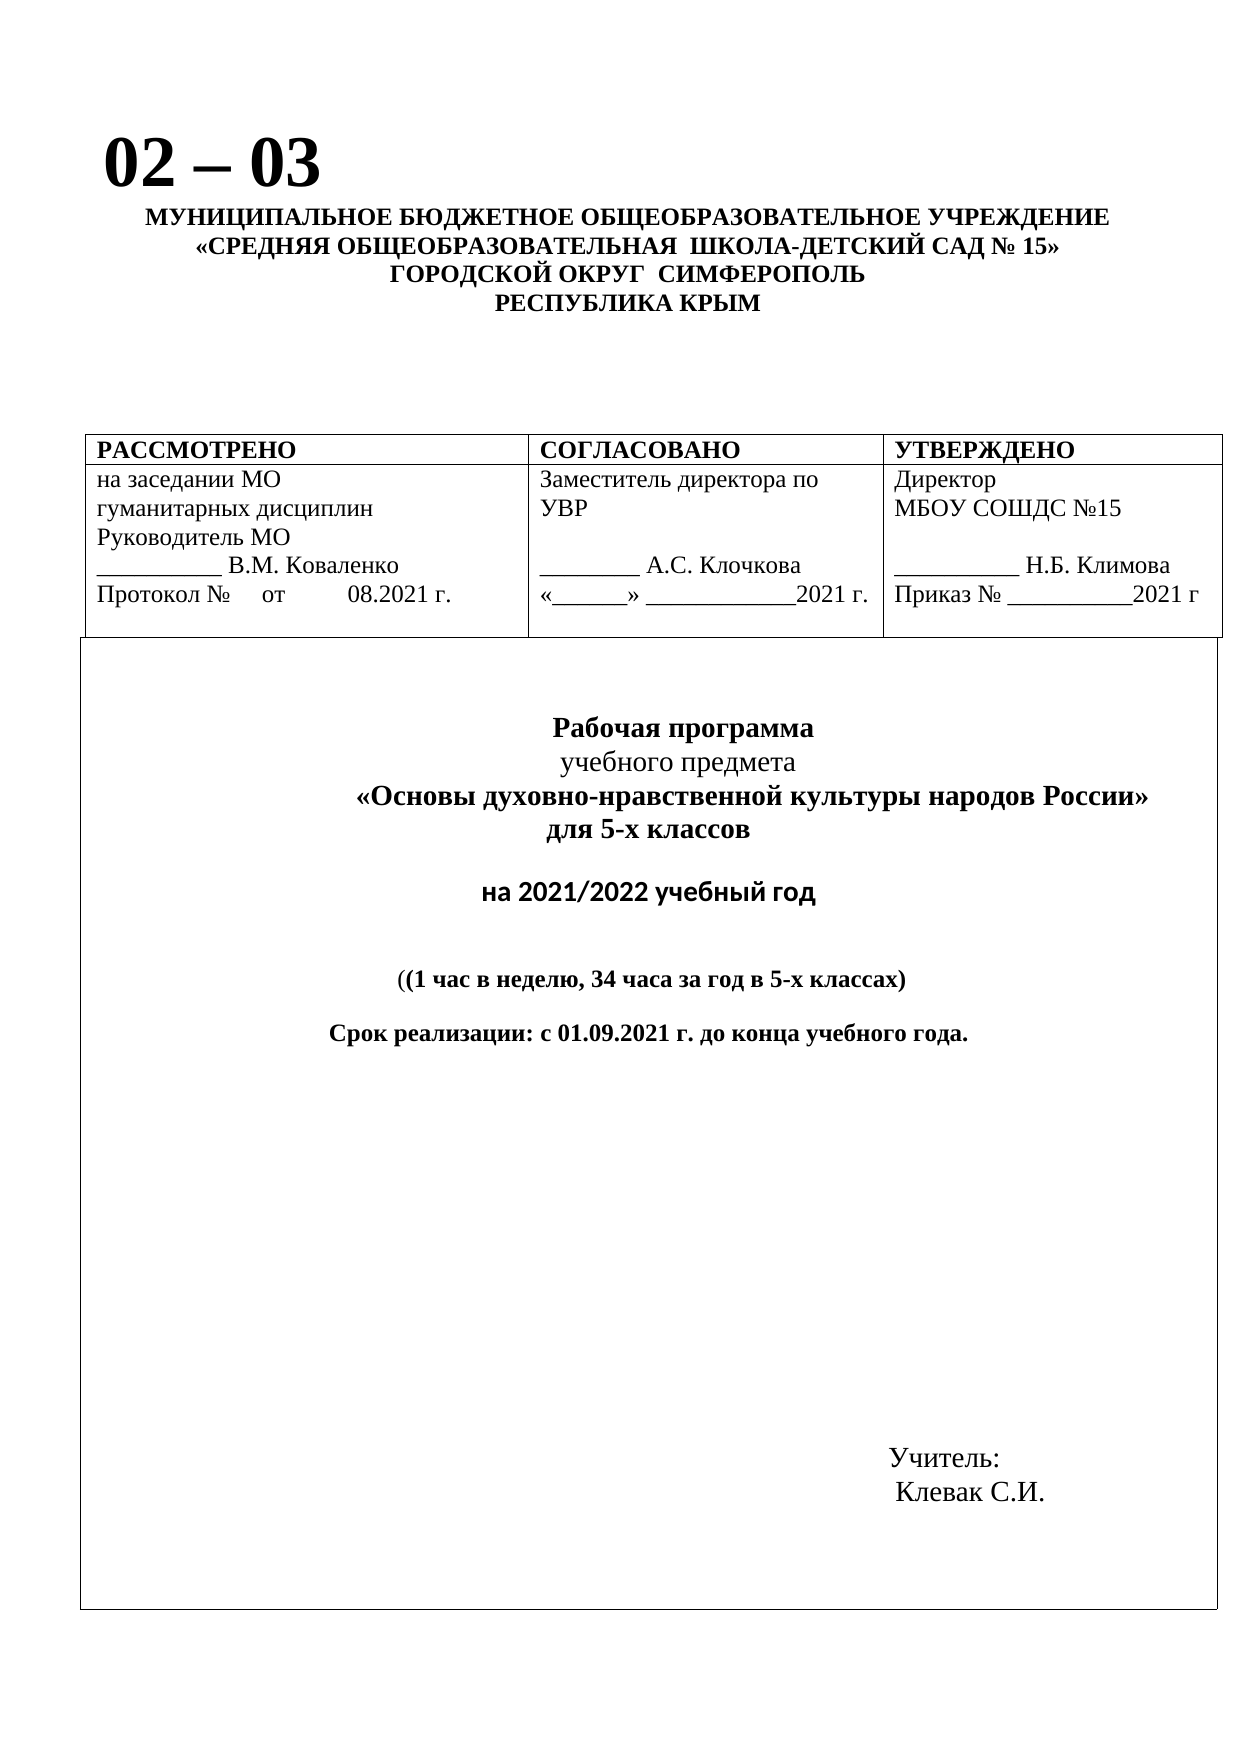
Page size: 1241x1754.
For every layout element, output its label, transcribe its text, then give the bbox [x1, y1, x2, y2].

table_cell Заместитель директора по УВР ________ А.С. Клочкова «______» ____________2021 г. [529, 465, 883, 637]
text «СРЕДНЯЯ ОБЩЕОБРАЗОВАТЕЛЬНАЯ ШКОЛА-ДЕТСКИЙ САД № 15» [103, 231, 1152, 259]
table_header РАССМОТРЕНО [86, 435, 528, 464]
table_header УТВЕРЖДЕНО [884, 435, 1222, 464]
table_header СОГЛАСОВАНО [529, 435, 883, 464]
text РЕСПУБЛИКА КРЫМ [103, 288, 1152, 317]
table_header Рабочая программа учебного предмета «Основы духовно-нравственной культуры народов России» для 5-х классов на 2021/2022 учебный год ((1 час в неделю, 34 часа за год в 5-х классах) Срок реализации: с 01.09.2021 г. до конца учебного года. Учитель: Клевак С.И. [81, 638, 1217, 1609]
table_cell Директор МБОУ СОШДС №15 __________ Н.Б. Климова Приказ № __________2021 г [884, 465, 1222, 637]
text ГОРОДСКОЙ ОКРУГ СИМФЕРОПОЛЬ [103, 259, 1152, 288]
text 02 – 03 [103, 118, 1152, 202]
table_cell на заседании МО гуманитарных дисциплин Руководитель МО __________ В.М. Коваленко Протокол № от 08.2021 г. [86, 465, 528, 637]
text МУНИЦИПАЛЬНОЕ БЮДЖЕТНОЕ ОБЩЕОБРАЗОВАТЕЛЬНОЕ УЧРЕЖДЕНИЕ [103, 202, 1152, 231]
